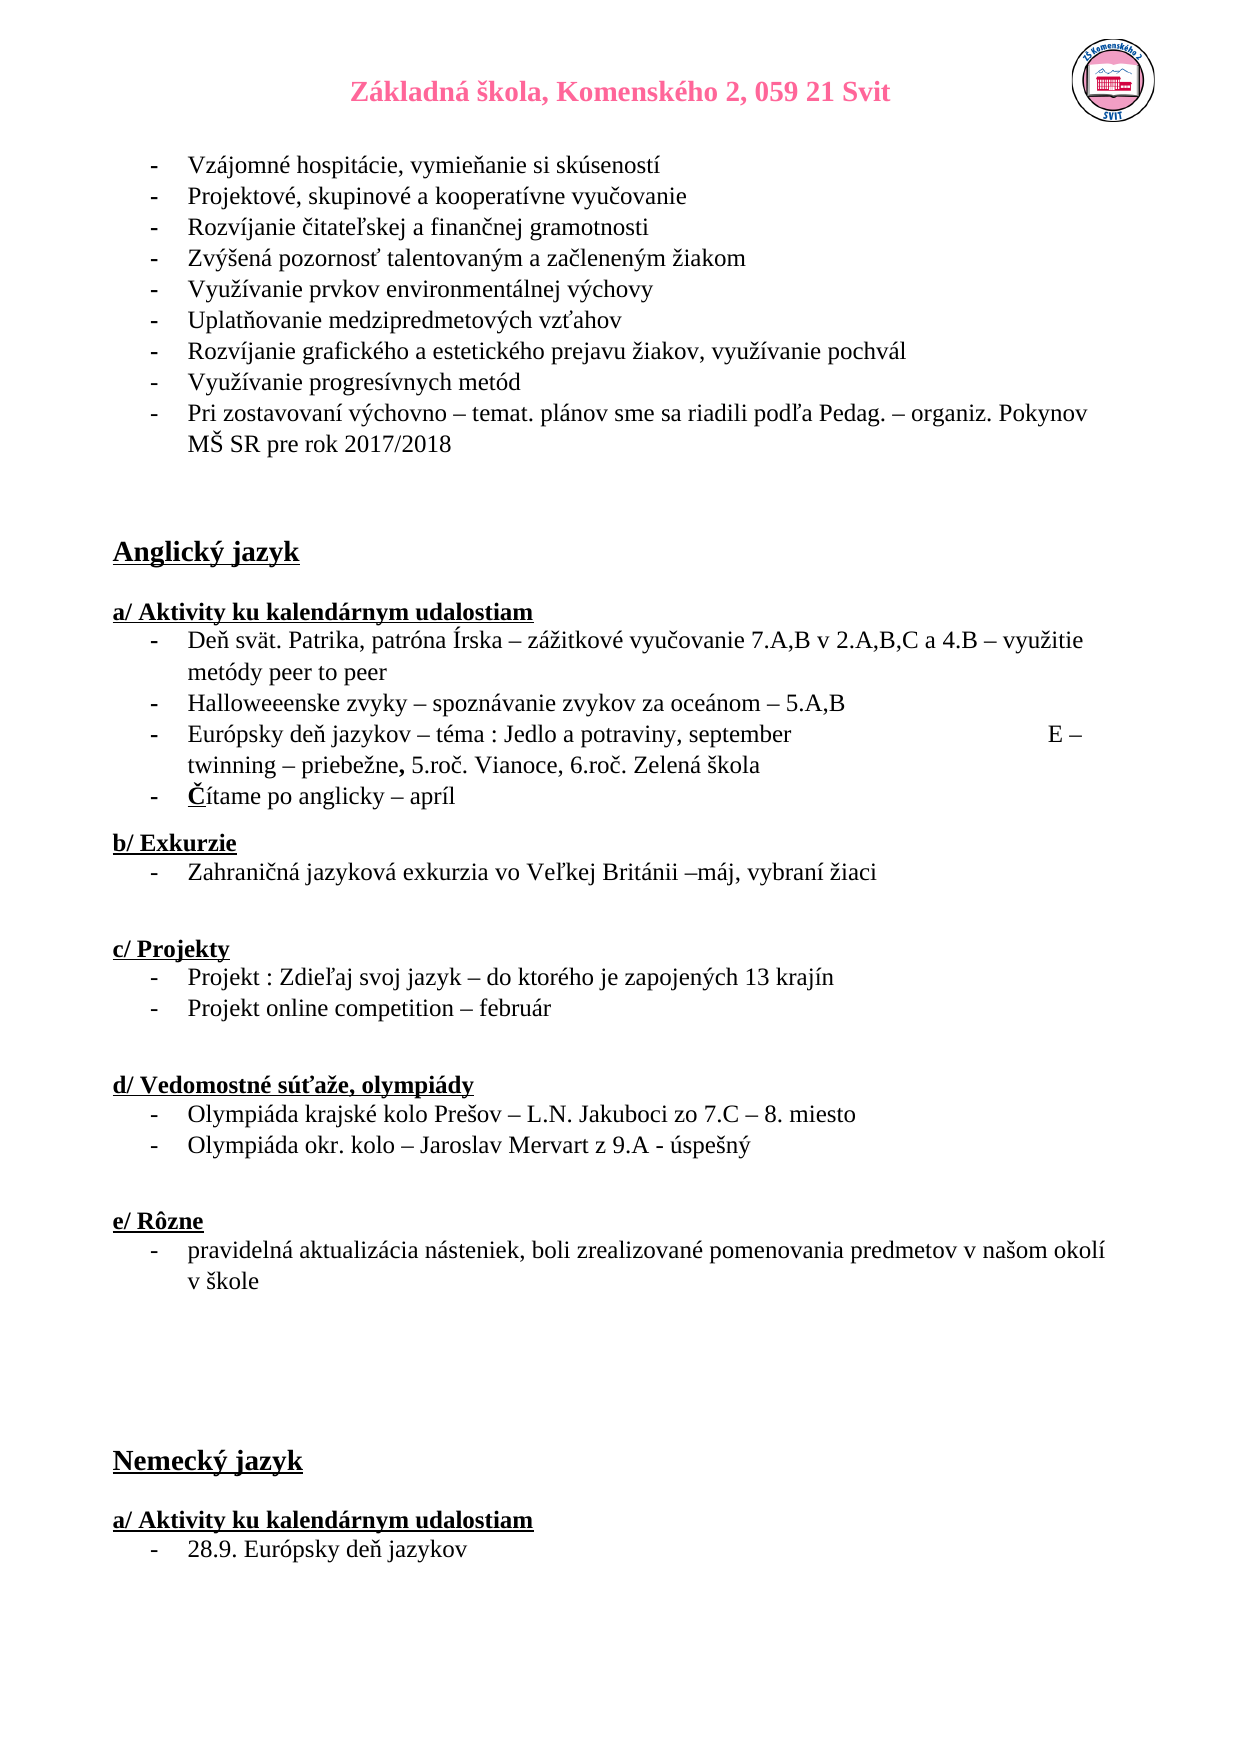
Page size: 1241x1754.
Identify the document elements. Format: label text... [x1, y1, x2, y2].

list Projekt online competition – február [150, 993, 1128, 1022]
text b/ Exkurzie [112, 828, 1128, 857]
list Európsky deň jazykov – téma : Jedlo a potraviny, september E – twinning – priebežne, 5.roč. Vianoce, 6.roč. Zelená škola [150, 719, 1128, 778]
list Využívanie prvkov environmentálnej výchovy [150, 274, 1128, 303]
list Olympiáda krajské kolo Prešov – L.N. Jakuboci zo 7.C – 8. miesto [150, 1099, 1128, 1127]
text d/ Vedomostné súťaže, olympiády [112, 1070, 1128, 1099]
text a/ Aktivity ku kalendárnym udalostiam [112, 1505, 1128, 1534]
list Rozvíjanie čitateľskej a finančnej gramotnosti [150, 212, 1128, 241]
list Uplatňovanie medzipredmetových vzťahov [150, 305, 1128, 334]
list Olympiáda okr. kolo – Jaroslav Mervart z 9.A - úspešný [150, 1130, 1128, 1158]
text Anglický jazyk [112, 534, 1128, 568]
list Deň svät. Patrika, patróna Írska – zážitkové vyučovanie 7.A,B v 2.A,B,C a 4.B – využitie metódy peer to peer [150, 626, 1128, 685]
picture [1071, 39, 1155, 122]
list Čítame po anglicky – apríl [150, 781, 1128, 809]
list Pri zostavovaní výchovno – temat. plánov sme sa riadili podľa Pedag. – organiz. Pokynov MŠ SR pre rok 2017/2018 [150, 398, 1128, 458]
list Rozvíjanie grafického a estetického prejavu žiakov, využívanie pochvál [150, 336, 1128, 365]
list Využívanie progresívnych metód [150, 367, 1128, 396]
list Zvýšená pozornosť talentovaným a začleneným žiakom [150, 243, 1128, 272]
list 28.9. Európsky deň jazykov [150, 1534, 1128, 1563]
list Vzájomné hospitácie, vymieňanie si skúseností [150, 150, 1128, 179]
list Projekt : Zdieľaj svoj jazyk – do ktorého je zapojených 13 krajín [150, 962, 1128, 991]
list Zahraničná jazyková exkurzia vo Veľkej Británii –máj, vybraní žiaci [150, 857, 1128, 886]
text Nemecký jazyk [112, 1443, 1128, 1477]
list Halloweeenske zvyky – spoznávanie zvykov za oceánom – 5.A,B [150, 688, 1128, 716]
text e/ Rôzne [112, 1206, 1128, 1235]
text c/ Projekty [112, 934, 1128, 962]
text a/ Aktivity ku kalendárnym udalostiam [112, 597, 1128, 626]
list pravidelná aktualizácia násteniek, boli zrealizované pomenovania predmetov v našom okolí v škole [150, 1235, 1128, 1295]
list Projektové, skupinové a kooperatívne vyučovanie [150, 181, 1128, 210]
